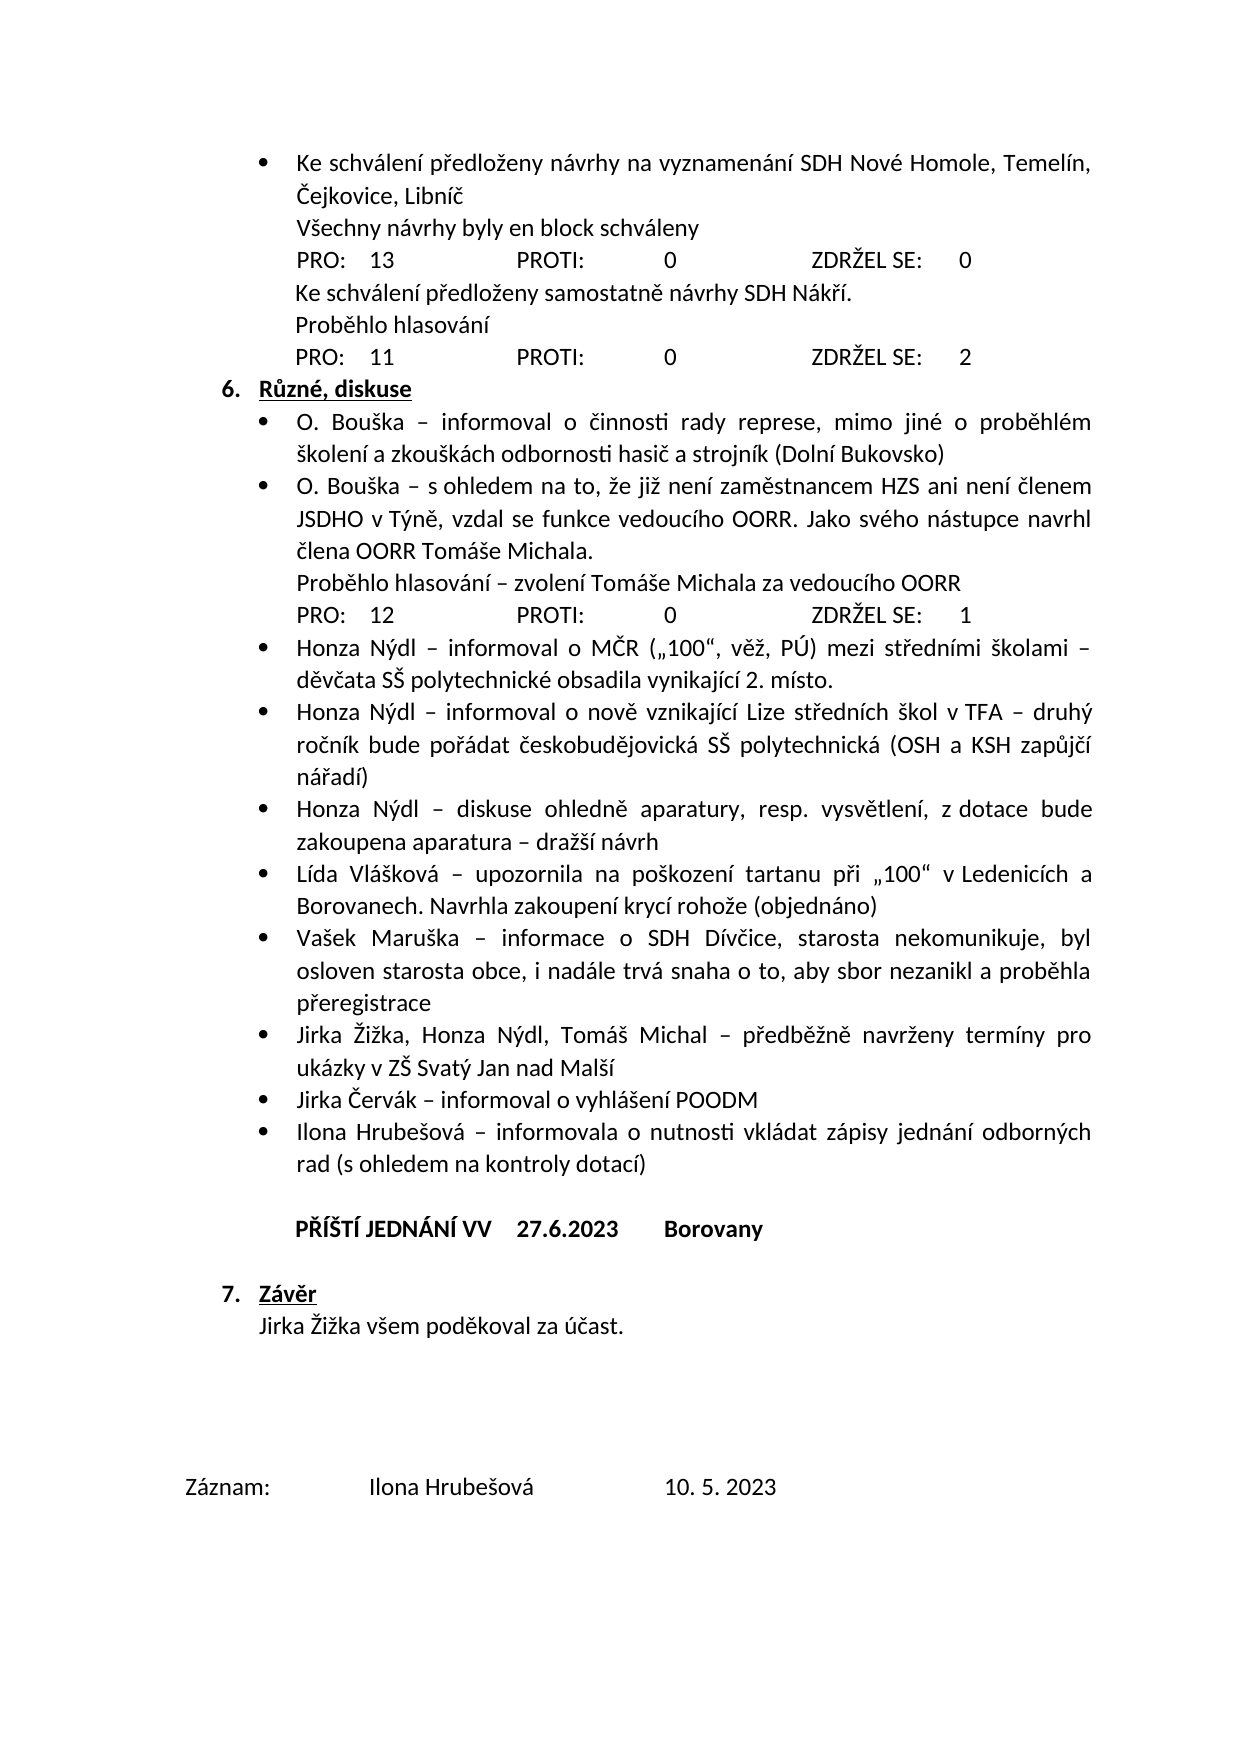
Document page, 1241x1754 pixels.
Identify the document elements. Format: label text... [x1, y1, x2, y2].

list Závěr [221, 1278, 1093, 1308]
list Proběhlo hlasování – zvolení Tomáše Michala za vedoucího OORR [296, 567, 1093, 598]
text Proběhlo hlasování [221, 309, 1093, 339]
list Různé, diskuse [221, 374, 1093, 404]
list Honza Nýdl – diskuse ohledně aparatury, resp. vysvětlení, z dotace bude zakoupena aparatura – dražší návrh [259, 793, 1093, 856]
list O. Bouška – s ohledem na to, že již není zaměstnancem HZS ani není členem JSDHO v Týně, vzdal se funkce vedoucího OORR. Jako svého nástupce navrhl člena OORR Tomáše Michala. [259, 471, 1093, 566]
list Honza Nýdl – informoval o nově vznikající Lize středních škol v TFA – druhý ročník bude pořádat českobudějovická SŠ polytechnická (OSH a KSH zapůjčí nářadí) [259, 697, 1093, 792]
text Ke schválení předloženy samostatně návrhy SDH Nákří. [148, 277, 1093, 307]
text PŘÍŠTÍ JEDNÁNÍ VV 27.6.2023 Borovany [295, 1213, 1093, 1244]
list Jirka Červák – informoval o vyhlášení POODM [259, 1084, 1093, 1114]
list Ilona Hrubešová – informovala o nutnosti vkládat zápisy jednání odborných rad (s ohledem na kontroly dotací) [259, 1116, 1093, 1179]
list Ke schválení předloženy návrhy na vyznamenání SDH Nové Homole, Temelín, Čejkovice, Libníč [259, 148, 1093, 210]
list PRO: 12 PROTI: 0 ZDRŽEL SE: 1 [296, 600, 1093, 630]
list Lída Vlášková – upozornila na poškození tartanu při „100“ v Ledenicích a Borovanech. Navrhla zakoupení krycí rohože (objednáno) [259, 858, 1093, 921]
text PRO: 11 PROTI: 0 ZDRŽEL SE: 2 [221, 341, 1093, 372]
list O. Bouška – informoval o činnosti rady represe, mimo jiné o proběhlém školení a zkouškách odbornosti hasič a strojník (Dolní Bukovsko) [259, 406, 1093, 469]
list PRO: 13 PROTI: 0 ZDRŽEL SE: 0 [296, 244, 1093, 275]
text Záznam: Ilona Hrubešová 10. 5. 2023 [185, 1472, 1093, 1502]
list Jirka Žižka všem poděkoval za účast. [259, 1310, 1093, 1341]
list Jirka Žižka, Honza Nýdl, Tomáš Michal – předběžně navrženy termíny pro ukázky v ZŠ Svatý Jan nad Malší [259, 1019, 1093, 1082]
list Vašek Maruška – informace o SDH Dívčice, starosta nekomunikuje, byl osloven starosta obce, i nadále trvá snaha o to, aby sbor nezanikl a proběhla přeregistrace [259, 923, 1093, 1018]
list Všechny návrhy byly en block schváleny [296, 212, 1093, 243]
list Honza Nýdl – informoval o MČR („100“, věž, PÚ) mezi středními školami – děvčata SŠ polytechnické obsadila vynikající 2. místo. [259, 632, 1093, 695]
